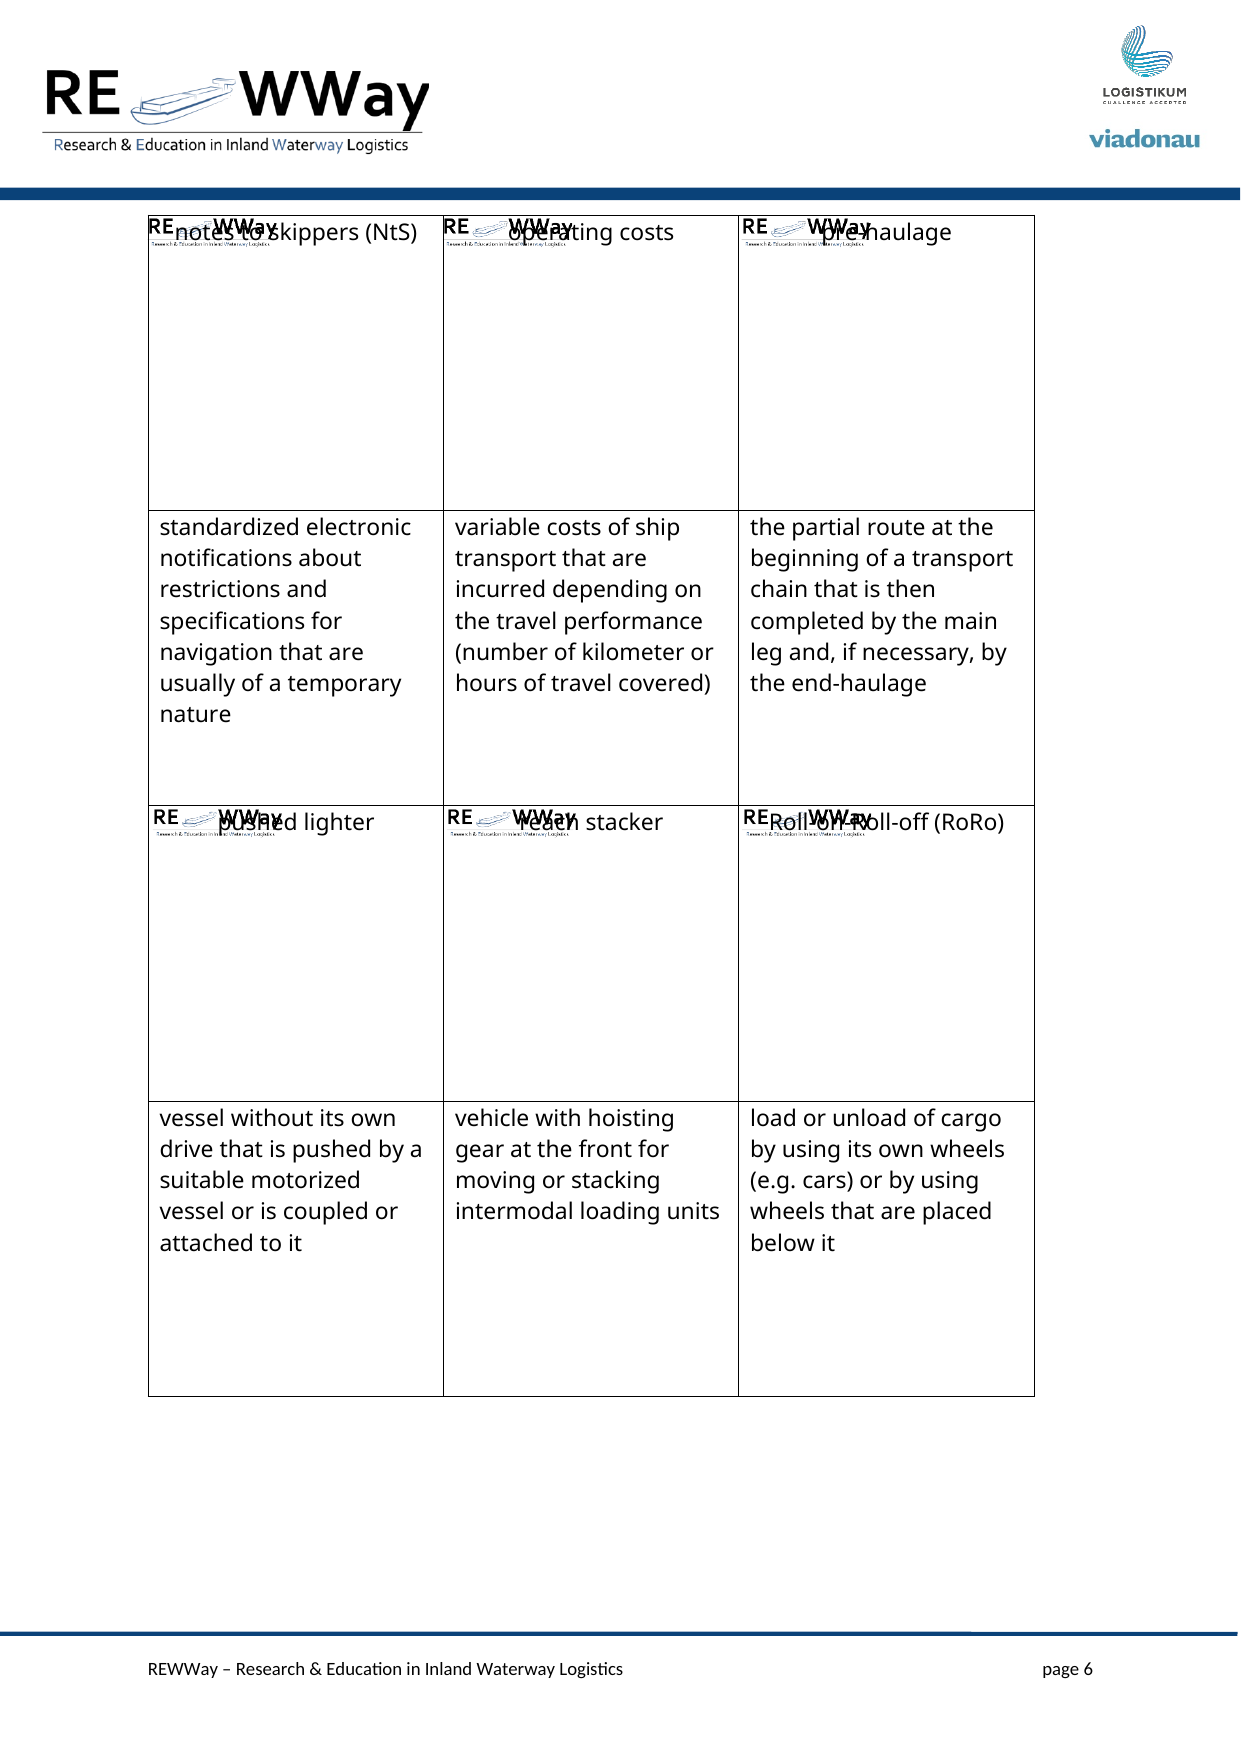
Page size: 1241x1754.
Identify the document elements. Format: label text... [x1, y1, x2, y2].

table_cell standardized electronic notifications about restrictions and specifications for navigation that are usually of a temporary nature [149, 511, 443, 805]
table_cell reach stacker [444, 806, 738, 1101]
table_cell vessel without its own drive that is pushed by a suitable motorized vessel or is coupled or attached to it [149, 1102, 443, 1396]
picture [41, 60, 429, 155]
table_cell variable costs of ship transport that are incurred depending on the travel performance (number of kilometer or hours of travel covered) [444, 511, 738, 805]
table_cell load or unload of cargo by using its own wheels (e.g. cars) or by using wheels that are placed below it [739, 1102, 1034, 1396]
table_header operating costs [444, 216, 738, 510]
table_cell Roll-on-Roll-off (RoRo) [739, 806, 1034, 1101]
table_cell vehicle with hoisting gear at the front for moving or stacking intermodal loading units [444, 1102, 738, 1396]
table_cell pushed lighter [149, 806, 443, 1101]
table_header notes to skippers (NtS) [149, 216, 443, 510]
picture [1068, 19, 1220, 166]
table_cell the partial route at the beginning of a transport chain that is then completed by the main leg and, if necessary, by the end-haulage [739, 511, 1034, 805]
table_header pre-haulage [739, 216, 1034, 510]
